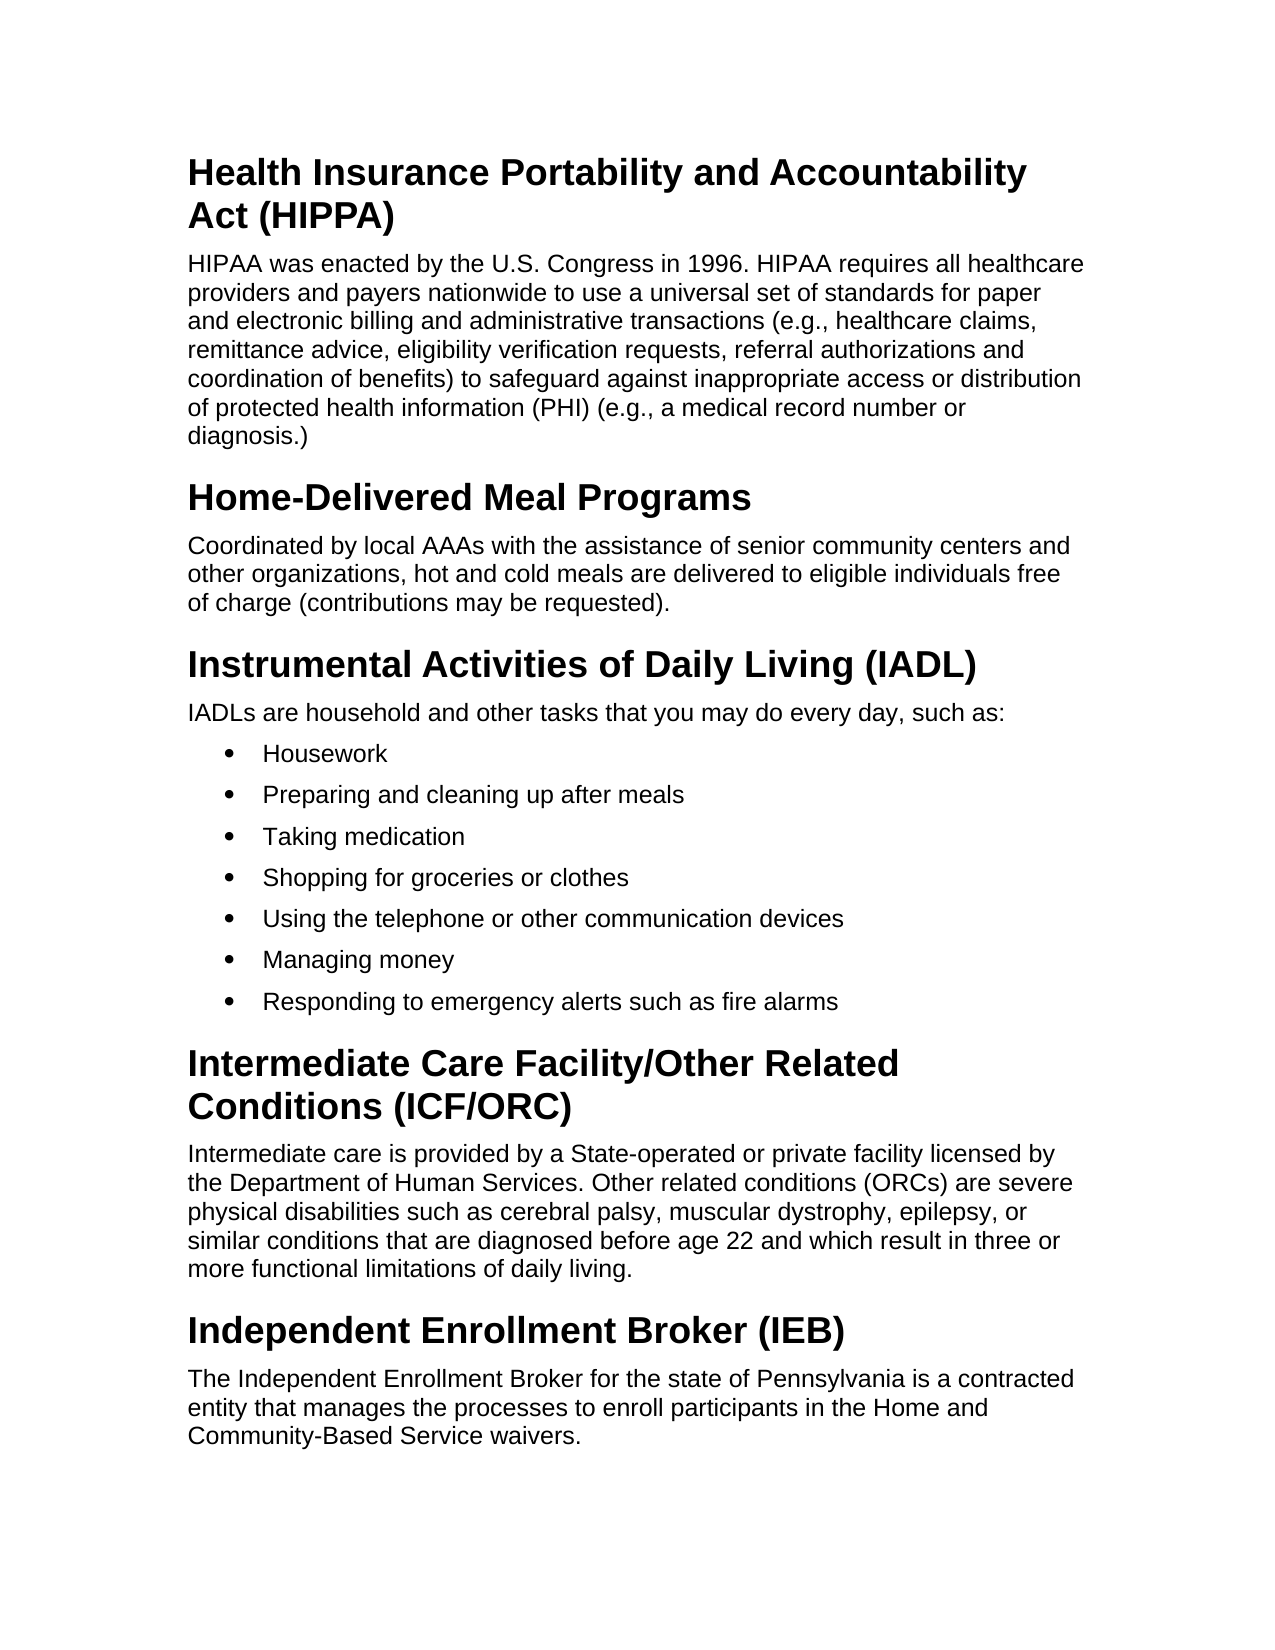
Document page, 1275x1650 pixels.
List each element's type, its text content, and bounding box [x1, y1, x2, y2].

list Responding to emergency alerts such as fire alarms [225, 987, 1087, 1016]
text IADLs are household and other tasks that you may do every day, such as: [187, 697, 1087, 726]
subtitle Instrumental Activities of Daily Living (IADL) [187, 642, 1087, 685]
text Coordinated by local AAAs with the assistance of senior community centers and other organizations, hot and cold meals are delivered to eligible individuals free of charge (contributions may be requested). [187, 531, 1087, 617]
list Preparing and cleaning up after meals [225, 780, 1087, 809]
subtitle Health Insurance Portability and Accountability Act (HIPPA) [187, 150, 1087, 236]
list Taking medication [225, 821, 1087, 850]
list Using the telephone or other communication devices [225, 904, 1087, 933]
subtitle Intermediate Care Facility/Other Related Conditions (ICF/ORC) [187, 1041, 1087, 1127]
list Managing money [225, 946, 1087, 974]
subtitle Independent Enrollment Broker (IEB) [187, 1308, 1087, 1351]
list Housework [225, 739, 1087, 768]
text HIPAA was enacted by the U.S. Congress in 1996. HIPAA requires all healthcare providers and payers nationwide to use a universal set of standards for paper and electronic billing and administrative transactions (e.g., healthcare claims, remittance advice, eligibility verification requests, referral authorizations and coordination of benefits) to safeguard against inappropriate access or distribution of protected health information (PHI) (e.g., a medical record number or diagnosis.) [187, 249, 1087, 450]
text Intermediate care is provided by a State-operated or private facility licensed by the Department of Human Services. Other related conditions (ORCs) are severe physical disabilities such as cerebral palsy, muscular dystrophy, epilepsy, or similar conditions that are diagnosed before age 22 and which result in three or more functional limitations of daily living. [187, 1139, 1087, 1283]
text The Independent Enrollment Broker for the state of Pennsylvania is a contracted entity that manages the processes to enroll participants in the Home and Community-Based Service waivers. [187, 1364, 1087, 1450]
list Shopping for groceries or clothes [225, 863, 1087, 892]
subtitle Home-Delivered Meal Programs [187, 475, 1087, 518]
